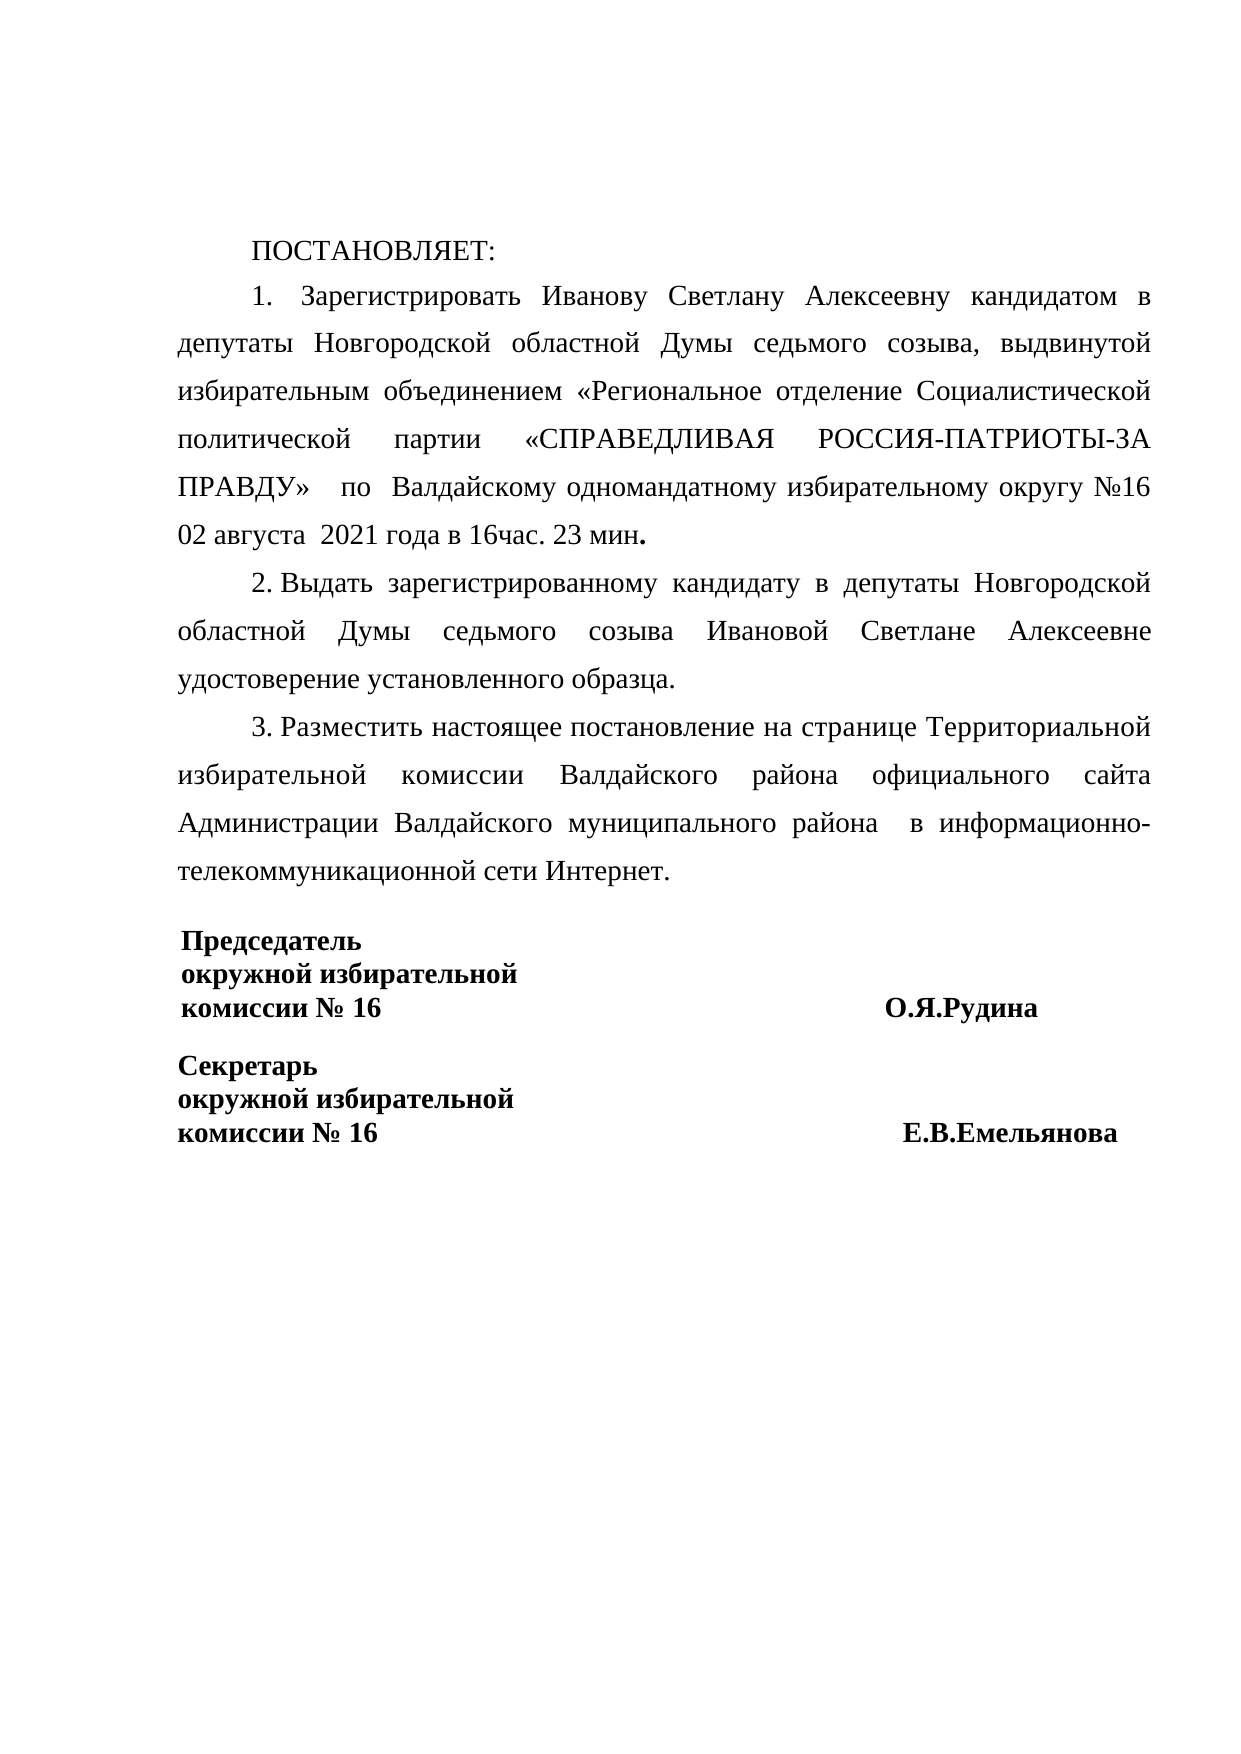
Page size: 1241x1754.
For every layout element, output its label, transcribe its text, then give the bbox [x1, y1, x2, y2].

text ПОСТАНОВЛЯЕТ: [177, 233, 1152, 267]
text окружной избирательной [177, 1081, 1152, 1115]
subtitle комиссии № 16 О.Я.Рудина [177, 990, 1152, 1024]
text 1. Зарегистрировать Иванову Светлану Алексеевну кандидатом в депутаты Новгородской областной Думы седьмого созыва, выдвинутой избирательным объединением «Региональное отделение Социалистической политической партии «СПРАВЕДЛИВАЯ РОССИЯ-ПАТРИОТЫ-ЗА ПРАВДУ» по Валдайскому одномандатному избирательному округу №16 02 августа 2021 года в 16час. 23 мин. [177, 267, 1152, 554]
text комиссии № 16 Е.В.Емельянова [177, 1115, 1152, 1148]
subtitle Председатель [177, 923, 1152, 957]
subtitle окружной избирательной [177, 957, 1152, 990]
text Секретарь [177, 1048, 1152, 1081]
text 3. Разместить настоящее постановление на странице Территориальной избирательной комиссии Валдайского района официального сайта Администрации Валдайского муниципального района в информационно-телекоммуникационной сети Интернет. [177, 698, 1152, 889]
text 2. Выдать зарегистрированному кандидату в депутаты Новгородской областной Думы седьмого созыва Ивановой Светлане Алексеевне удостоверение установленного образца. [177, 554, 1152, 698]
